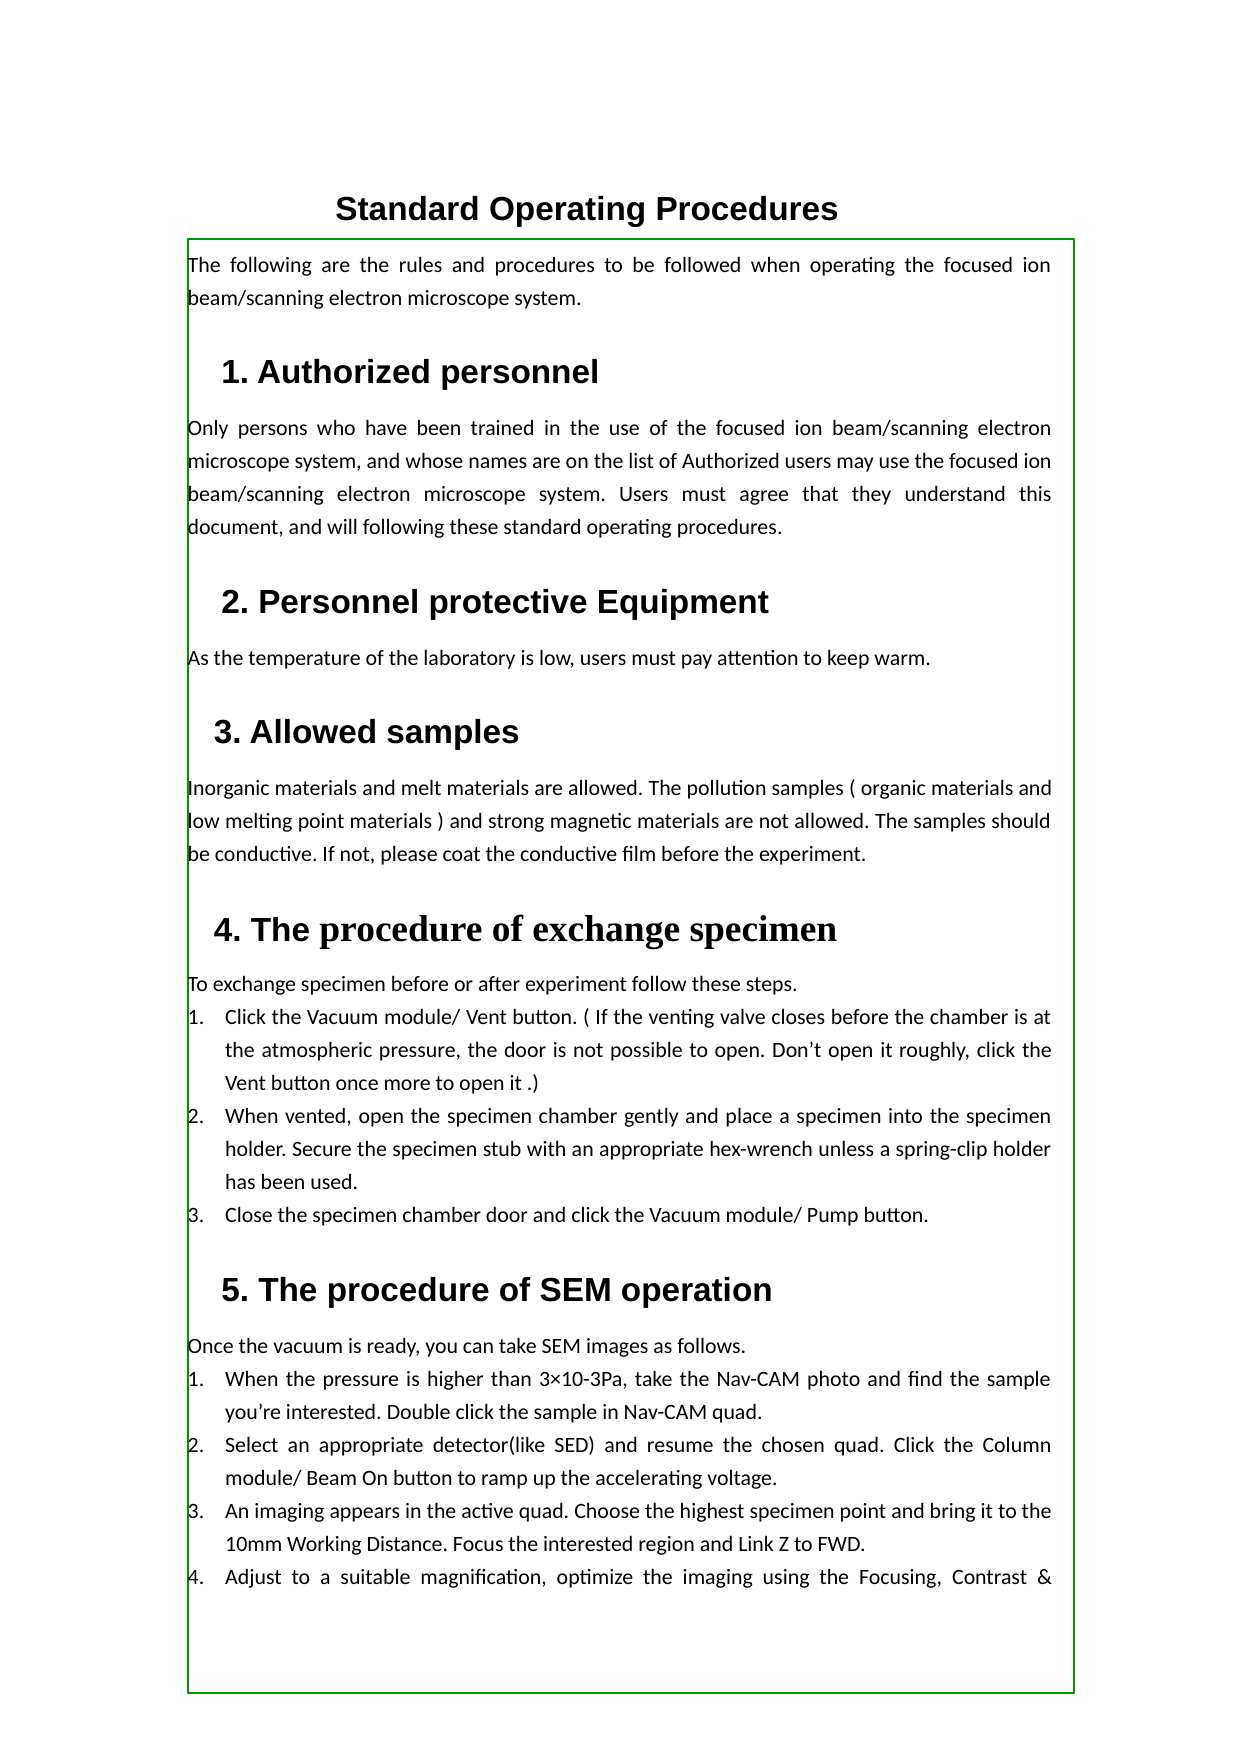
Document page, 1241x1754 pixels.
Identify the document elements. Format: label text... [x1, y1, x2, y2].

list When the pressure is higher than 3×10-3Pa, take the Nav-CAM photo and find the sample you’re interested. Double click the sample in Nav-CAM quad. [187, 1362, 1053, 1428]
list When vented, open the specimen chamber gently and place a specimen into the specimen holder. Secure the specimen stub with an appropriate hex-wrench unless a spring-clip holder has been used. [187, 1099, 1053, 1198]
text Once the vacuum is ready, you can take SEM images as follows. [187, 1329, 1053, 1362]
list An imaging appears in the active quad. Choose the highest specimen point and bring it to the 10mm Working Distance. Focus the interested region and Link Z to FWD. [187, 1494, 1053, 1560]
subtitle 2. Personnel protective Equipment [187, 568, 1053, 634]
text As the temperature of the laboratory is low, users must pay attention to keep warm. [187, 641, 1053, 673]
subtitle Standard Operating Procedures [335, 176, 1053, 242]
subtitle 4. The procedure of exchange specimen [187, 895, 1053, 961]
text Inorganic materials and melt materials are allowed. The pollution samples ( organic materials and low melting point materials ) and strong magnetic materials are not allowed. The samples should be conductive. If not, please coat the conductive film before the experiment. [187, 771, 1053, 870]
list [187, 1560, 1053, 1593]
subtitle 5. The procedure of SEM operation [187, 1256, 1053, 1322]
list Select an appropriate detector(like SED) and resume the chosen quad. Click the Column module/ Beam On button to ramp up the accelerating voltage. [187, 1428, 1053, 1494]
list Close the specimen chamber door and click the Vacuum module/ Pump button. [187, 1198, 1053, 1231]
text To exchange specimen before or after experiment follow these steps. [187, 967, 1053, 1000]
subtitle 3. Allowed samples [187, 698, 1053, 764]
text Only persons who have been trained in the use of the focused ion beam/scanning electron microscope system, and whose names are on the list of Authorized users may use the focused ion beam/scanning electron microscope system. Users must agree that they understand this document, and will following these standard operating procedures. [187, 411, 1053, 543]
subtitle 1. Authorized personnel [187, 339, 1053, 405]
list Click the Vacuum module/ Vent button. ( If the venting valve closes before the chamber is at the atmospheric pressure, the door is not possible to open. Don’t open it roughly, click the Vent button once more to open it .) [187, 1000, 1053, 1099]
text The following are the rules and procedures to be followed when operating the focused ion beam/scanning electron microscope system. [187, 248, 1053, 314]
